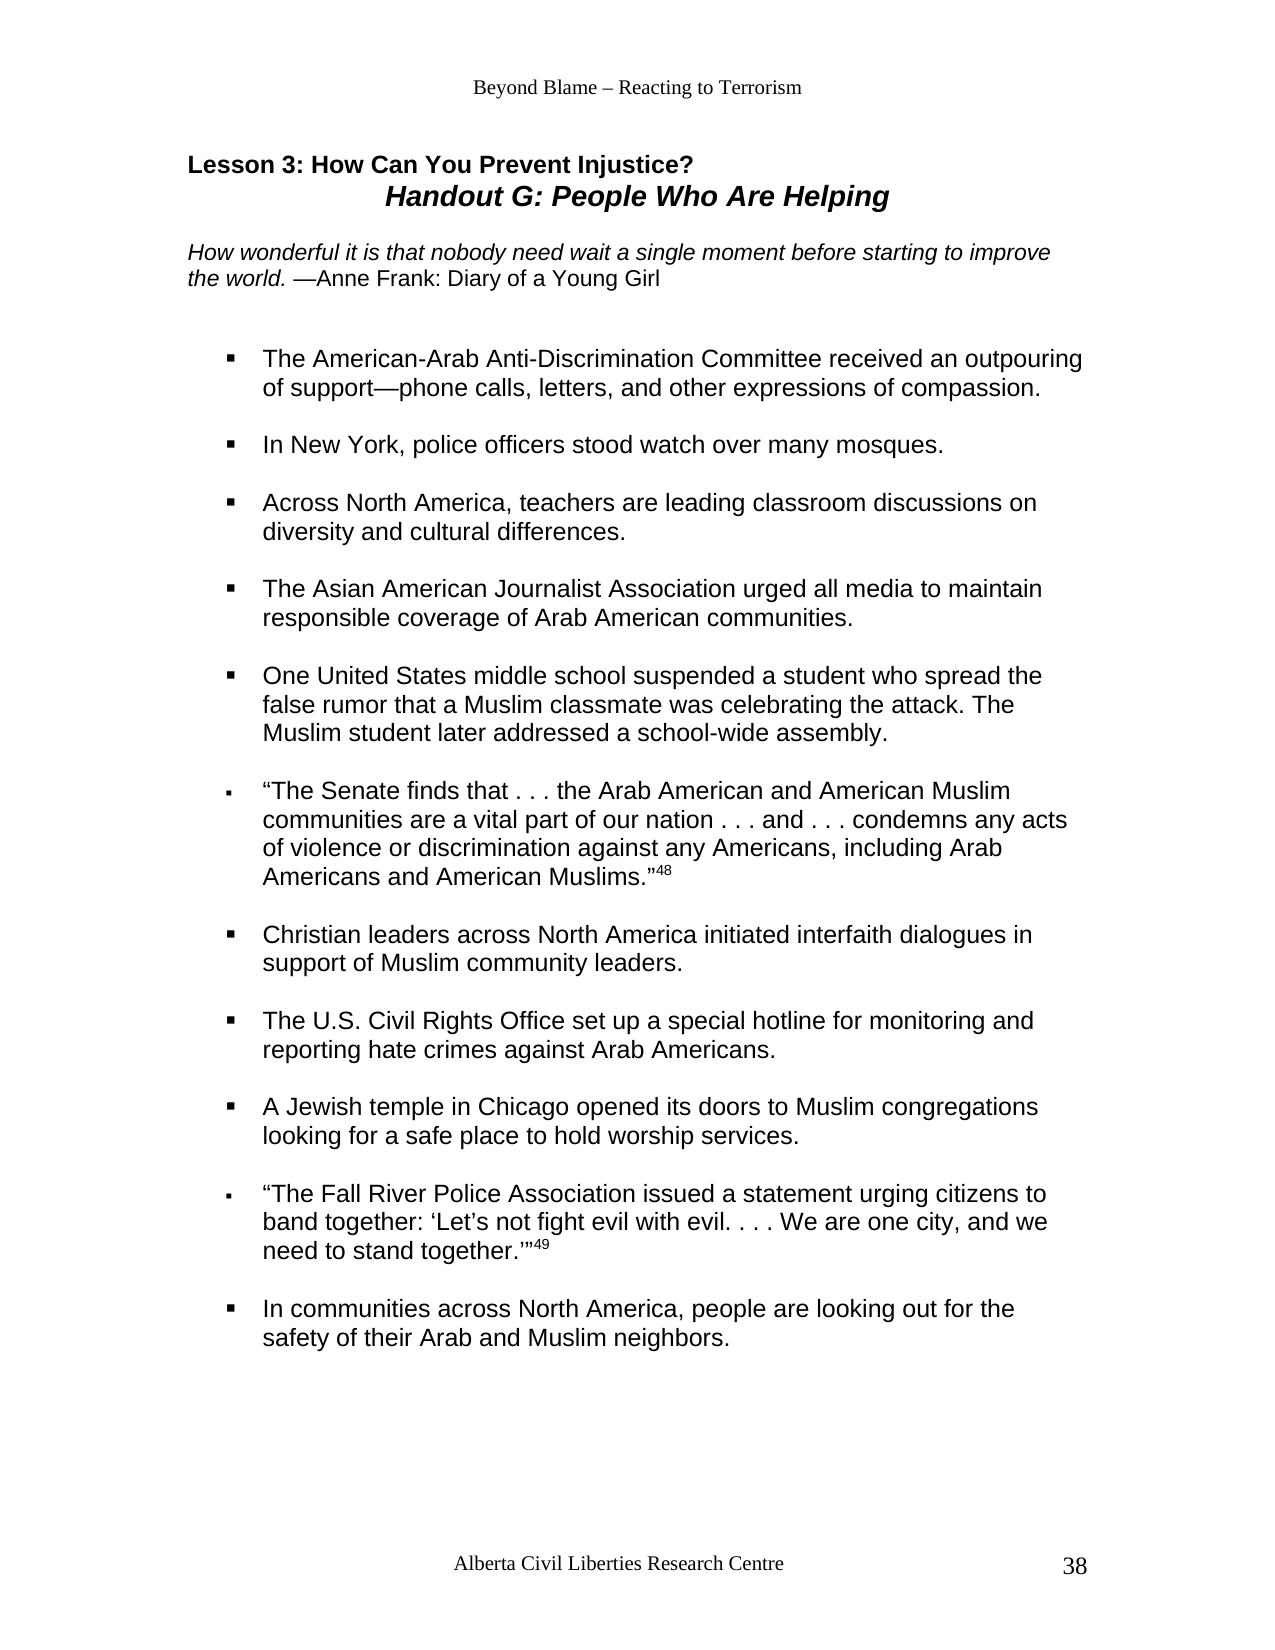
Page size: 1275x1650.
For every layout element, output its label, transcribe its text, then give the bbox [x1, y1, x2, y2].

list The Asian American Journalist Association urged all media to maintain responsible coverage of Arab American communities. [225, 574, 1087, 632]
list In communities across North America, people are looking out for the safety of their Arab and Muslim neighbors. [225, 1294, 1087, 1351]
list The U.S. Civil Rights Office set up a special hotline for monitoring and reporting hate crimes against Arab Americans. [225, 1006, 1087, 1063]
list “The Fall River Police Association issued a statement urging citizens to band together: ‘Let’s not fight evil with evil. . . . We are one city, and we need to stand together.’” [225, 1179, 1087, 1265]
list In New York, police officers stood watch over many mosques. [225, 430, 1087, 459]
text How wonderful it is that nobody need wait a single moment before starting to improve the world. —Anne Frank: Diary of a Young Girl [187, 239, 1087, 291]
list Across North America, teachers are leading classroom discussions on diversity and cultural differences. [225, 488, 1087, 546]
list One United States middle school suspended a student who spread the false rumor that a Muslim classmate was celebrating the attack. The Muslim student later addressed a school-wide assembly. [225, 661, 1087, 747]
list A Jewish temple in Chicago opened its doors to Muslim congregations looking for a safe place to hold worship services. [225, 1092, 1087, 1150]
list The American-Arab Anti-Discrimination Committee received an outpouring of support—phone calls, letters, and other expressions of compassion. [225, 344, 1087, 402]
list “The Senate finds that . . . the Arab American and American Muslim communities are a vital part of our nation . . . and . . . condemns any acts of violence or discrimination against any Americans, including Arab Americans and American Muslims.” [225, 776, 1087, 891]
subtitle Handout G: People Who Are Helping [187, 179, 1087, 212]
list Christian leaders across North America initiated interfaith dialogues in support of Muslim community leaders. [225, 919, 1087, 977]
text Lesson 3: How Can You Prevent Injustice? [187, 150, 1087, 179]
